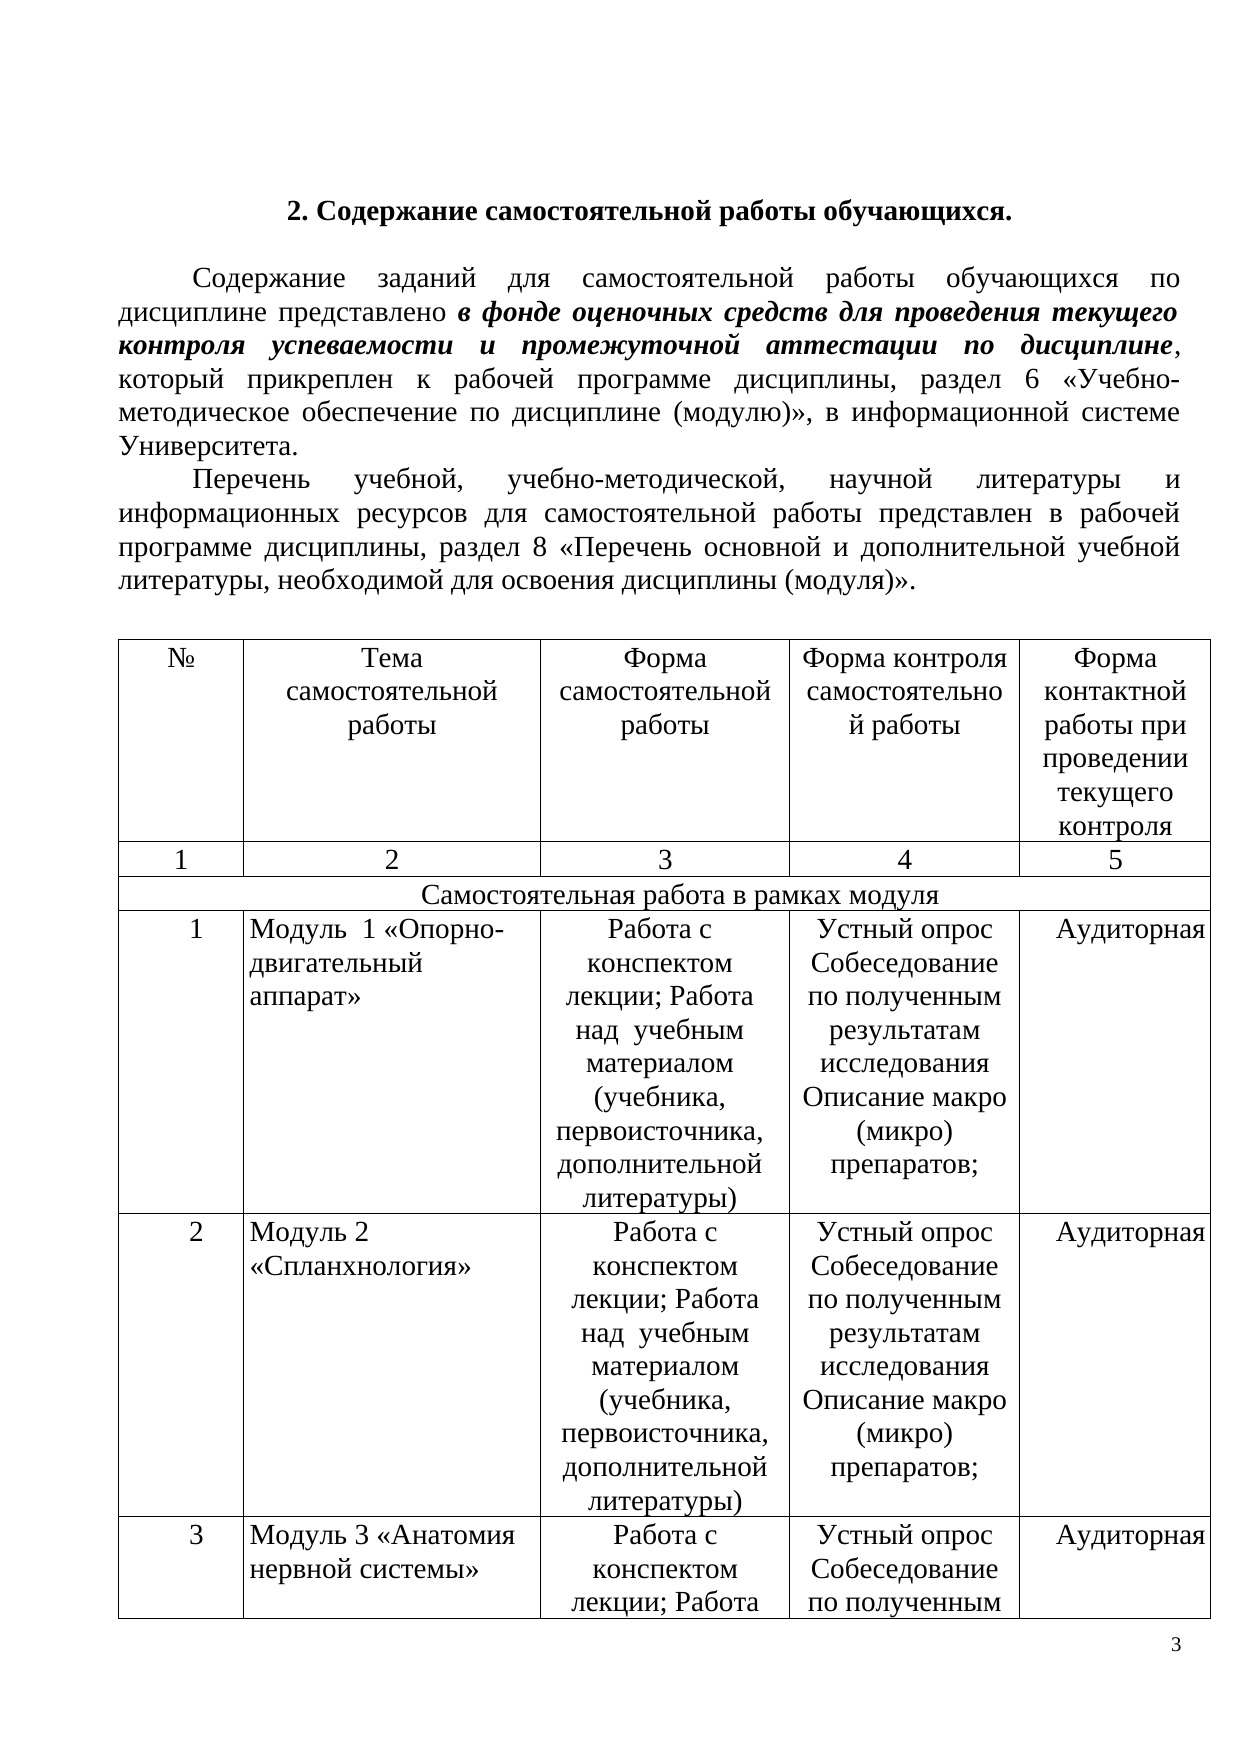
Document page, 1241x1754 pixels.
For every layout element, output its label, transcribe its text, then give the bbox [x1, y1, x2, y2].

text Перечень учебной, учебно-методической, научной литературы и информационных ресурсов для самостоятельной работы представлен в рабочей программе дисциплины, раздел 8 «Перечень основной и дополнительной учебной литературы, необходимой для освоения дисциплины (модуля)». [118, 462, 1181, 596]
table_header № [119, 640, 243, 841]
table_header Форма самостоятельной работы [541, 640, 789, 841]
table_cell Модуль 1 «Опорно-двигательный аппарат» [244, 911, 540, 1213]
text 2. Содержание самостоятельной работы обучающихся. [118, 193, 1181, 227]
table_cell Устный опрос Собеседование по полученным результатам исследования Описание макро (микро) препаратов; [790, 911, 1019, 1213]
table_cell Работа с конспектом лекции; Работа над учебным материалом (учебника, первоисточника, дополнительной литературы) [541, 911, 789, 1213]
table_cell Аудиторная [1020, 1214, 1210, 1516]
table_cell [790, 1517, 1019, 1618]
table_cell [244, 1517, 540, 1618]
table_cell Самостоятельная работа в рамках модуля [119, 877, 1210, 910]
table_cell Аудиторная [1020, 911, 1210, 1213]
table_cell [541, 1517, 789, 1618]
table_cell 1 [119, 842, 243, 876]
table_header Форма контроля самостоятельной работы [790, 640, 1019, 841]
table_cell 4 [790, 842, 1019, 876]
table_header Форма контактной работы при проведении текущего контроля [1020, 640, 1210, 841]
table_cell 1 [119, 911, 243, 1213]
table_cell Модуль 2 «Спланхнология» [244, 1214, 540, 1516]
table_header Тема самостоятельной работы [244, 640, 540, 841]
table_cell Работа с конспектом лекции; Работа над учебным материалом (учебника, первоисточника, дополнительной литературы) [541, 1214, 789, 1516]
table_cell 3 [541, 842, 789, 876]
table_cell 3 [119, 1517, 243, 1618]
table_cell Аудиторная [1020, 1517, 1210, 1618]
table_cell 2 [244, 842, 540, 876]
text Содержание заданий для самостоятельной работы обучающихся по дисциплине представлено в фонде оценочных средств для проведения текущего контроля успеваемости и промежуточной аттестации по дисциплине, который прикреплен к рабочей программе дисциплины, раздел 6 «Учебно- методическое обеспечение по дисциплине (модулю)», в информационной системе Университета. [118, 260, 1181, 462]
table_cell 2 [119, 1214, 243, 1516]
table_cell 5 [1020, 842, 1210, 876]
table_cell Устный опрос Собеседование по полученным результатам исследования Описание макро (микро) препаратов; [790, 1214, 1019, 1516]
